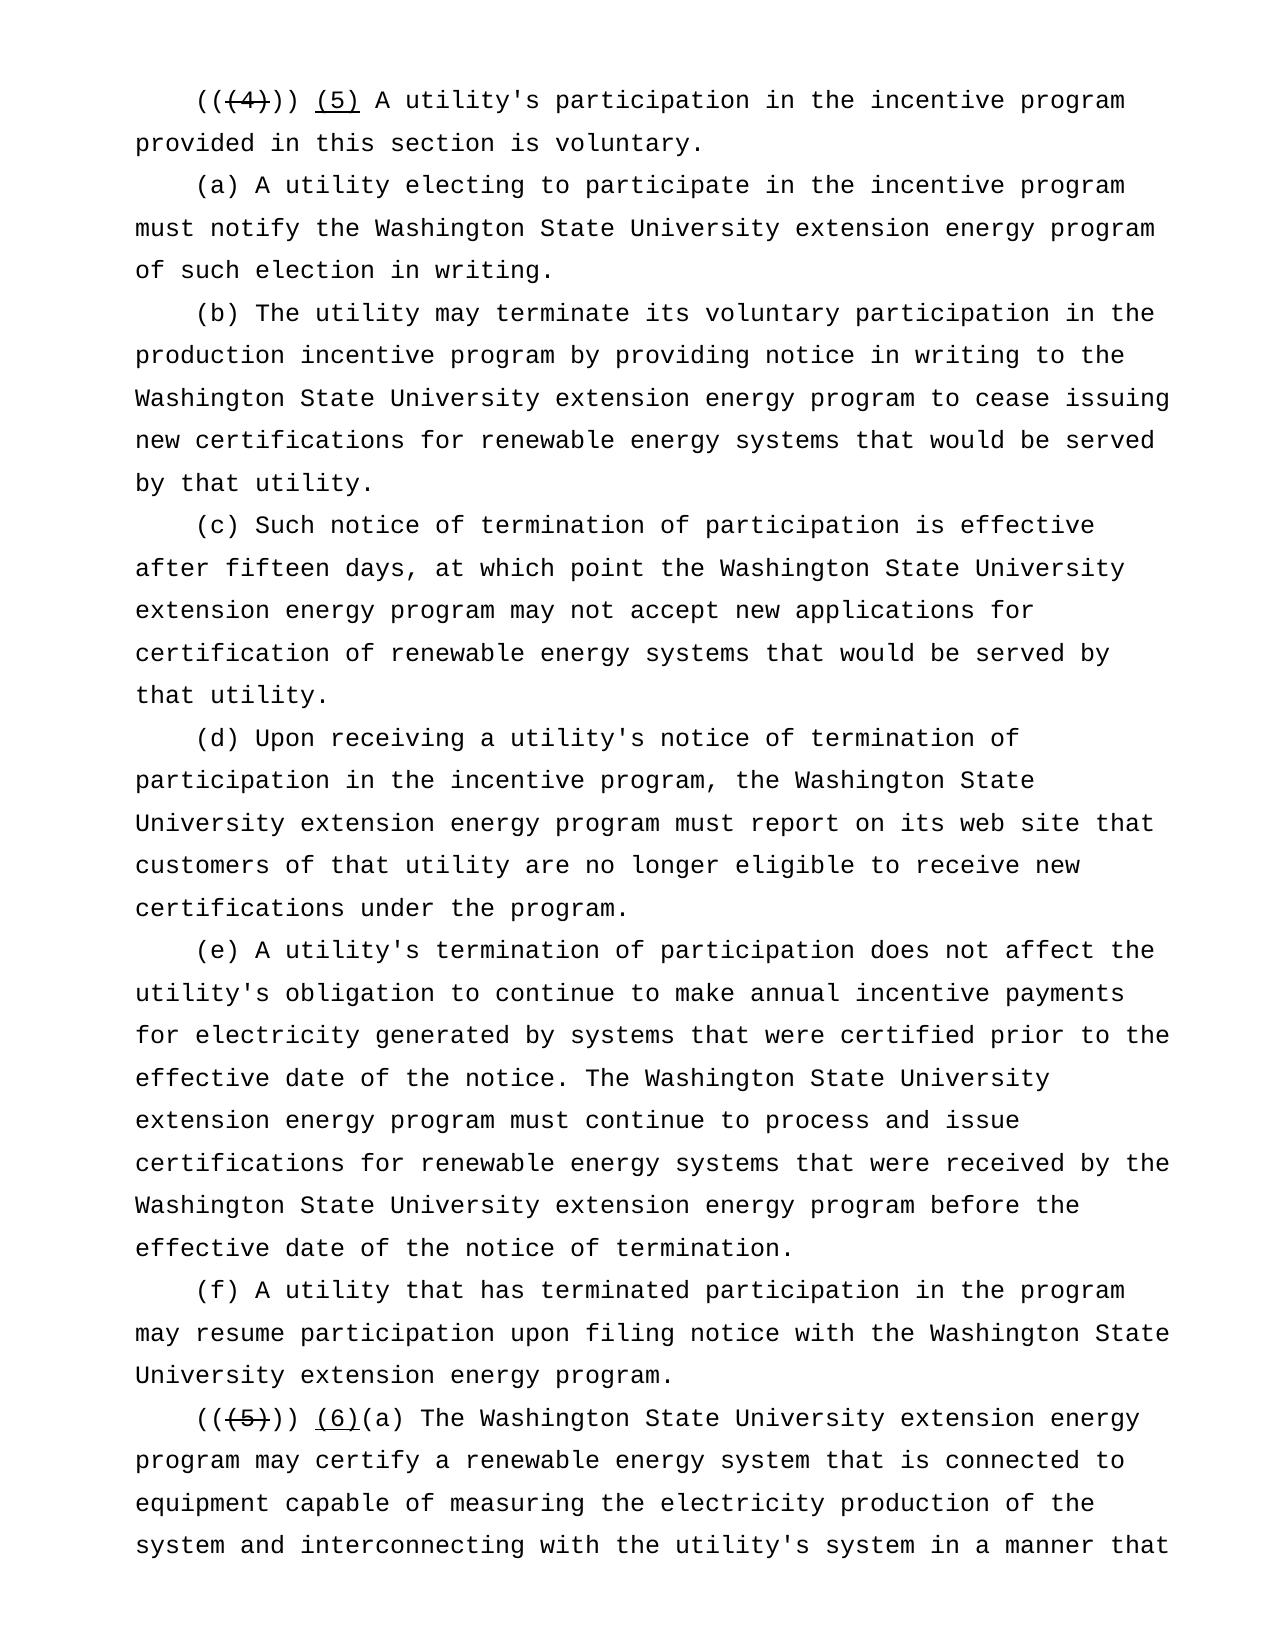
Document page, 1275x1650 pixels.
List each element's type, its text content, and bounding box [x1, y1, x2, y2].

text (e) A utility's termination of participation does not affect the utility's obligation to continue to make annual incentive payments for electricity generated by systems that were certified prior to the effective date of the notice. The Washington State University extension energy program must continue to process and issue certifications for renewable energy systems that were received by the Washington State University extension energy program before the effective date of the notice of termination. [135, 925, 1170, 1265]
text (f) A utility that has terminated participation in the program may resume participation upon filing notice with the Washington State University extension energy program. [135, 1265, 1170, 1392]
text (d) Upon receiving a utility's notice of termination of participation in the incentive program, the Washington State University extension energy program must report on its web site that customers of that utility are no longer eligible to receive new certifications under the program. [135, 712, 1170, 925]
text (a) A utility electing to participate in the incentive program must notify the Washington State University extension energy program of such election in writing. [135, 160, 1170, 287]
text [135, 1392, 1170, 1562]
text (b) The utility may terminate its voluntary participation in the production incentive program by providing notice in writing to the Washington State University extension energy program to cease issuing new certifications for renewable energy systems that would be served by that utility. [135, 287, 1170, 500]
text (((4))) (5) A utility's participation in the incentive program provided in this section is voluntary. [135, 75, 1170, 160]
text (c) Such notice of termination of participation is effective after fifteen days, at which point the Washington State University extension energy program may not accept new applications for certification of renewable energy systems that would be served by that utility. [135, 500, 1170, 712]
